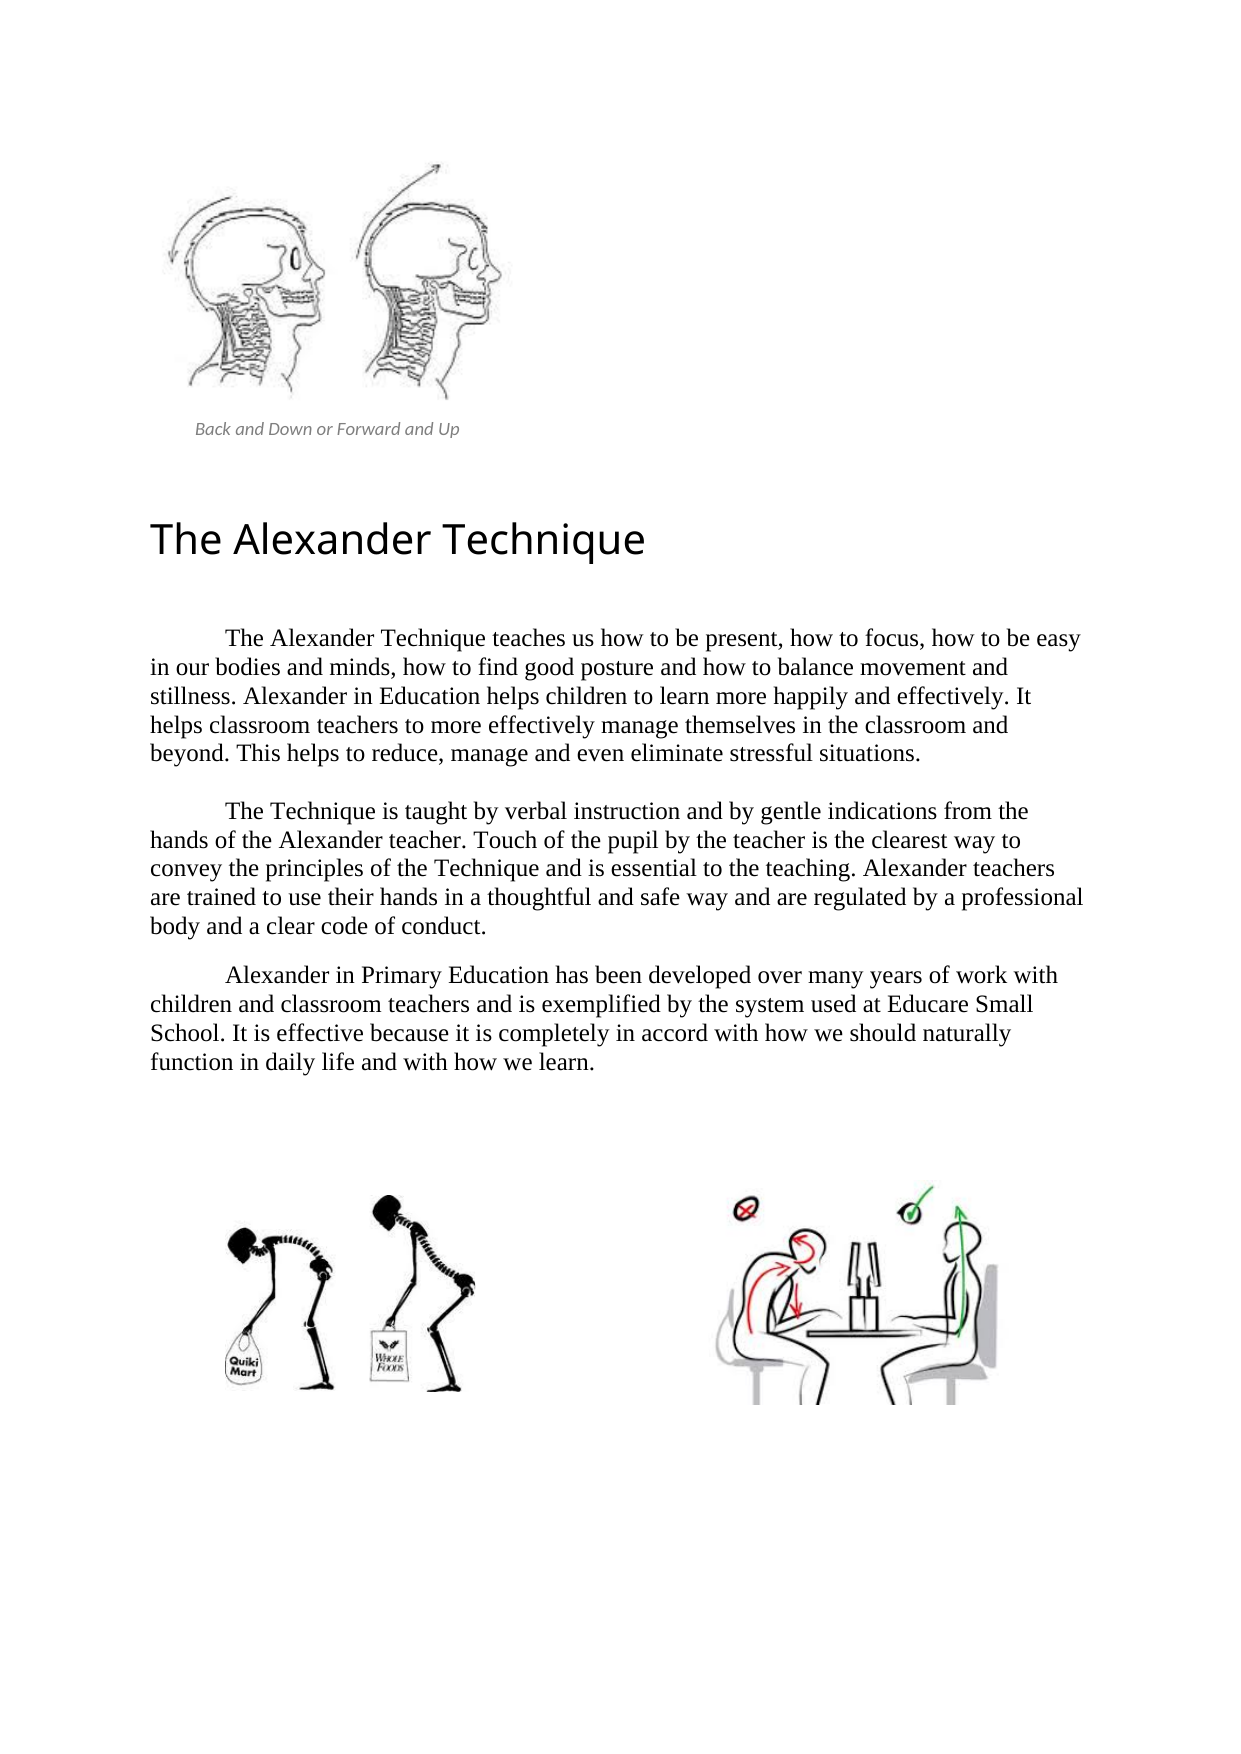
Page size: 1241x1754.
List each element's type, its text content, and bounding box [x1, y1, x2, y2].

picture [150, 150, 519, 408]
subtitle The Alexander Technique [150, 510, 1090, 567]
text The Technique is taught by verbal instruction and by gentle indications from the hands of the Alexander teacher. Touch of the pupil by the teacher is the clearest way to convey the principles of the Technique and is essential to the teaching. Alexander teachers are trained to use their hands in a thoughtful and safe way and are regulated by a professional body and a clear code of conduct. [150, 796, 1090, 940]
text The Alexander Technique teaches us how to be present, how to focus, how to be easy in our bodies and minds, how to find good posture and how to balance movement and stillness. Alexander in Education helps children to learn more happily and effectively. It helps classroom teachers to more effectively manage themselves in the classroom and beyond. This helps to reduce, manage and even eliminate stressful situations. [150, 623, 1090, 796]
picture [225, 1195, 476, 1392]
picture [708, 1180, 1013, 1405]
text Alexander in Primary Education has been developed over many years of work with children and classroom teachers and is exemplified by the system used at Educare Small School. It is effective because it is completely in accord with how we should naturally function in daily life and with how we learn. [150, 961, 1090, 1076]
